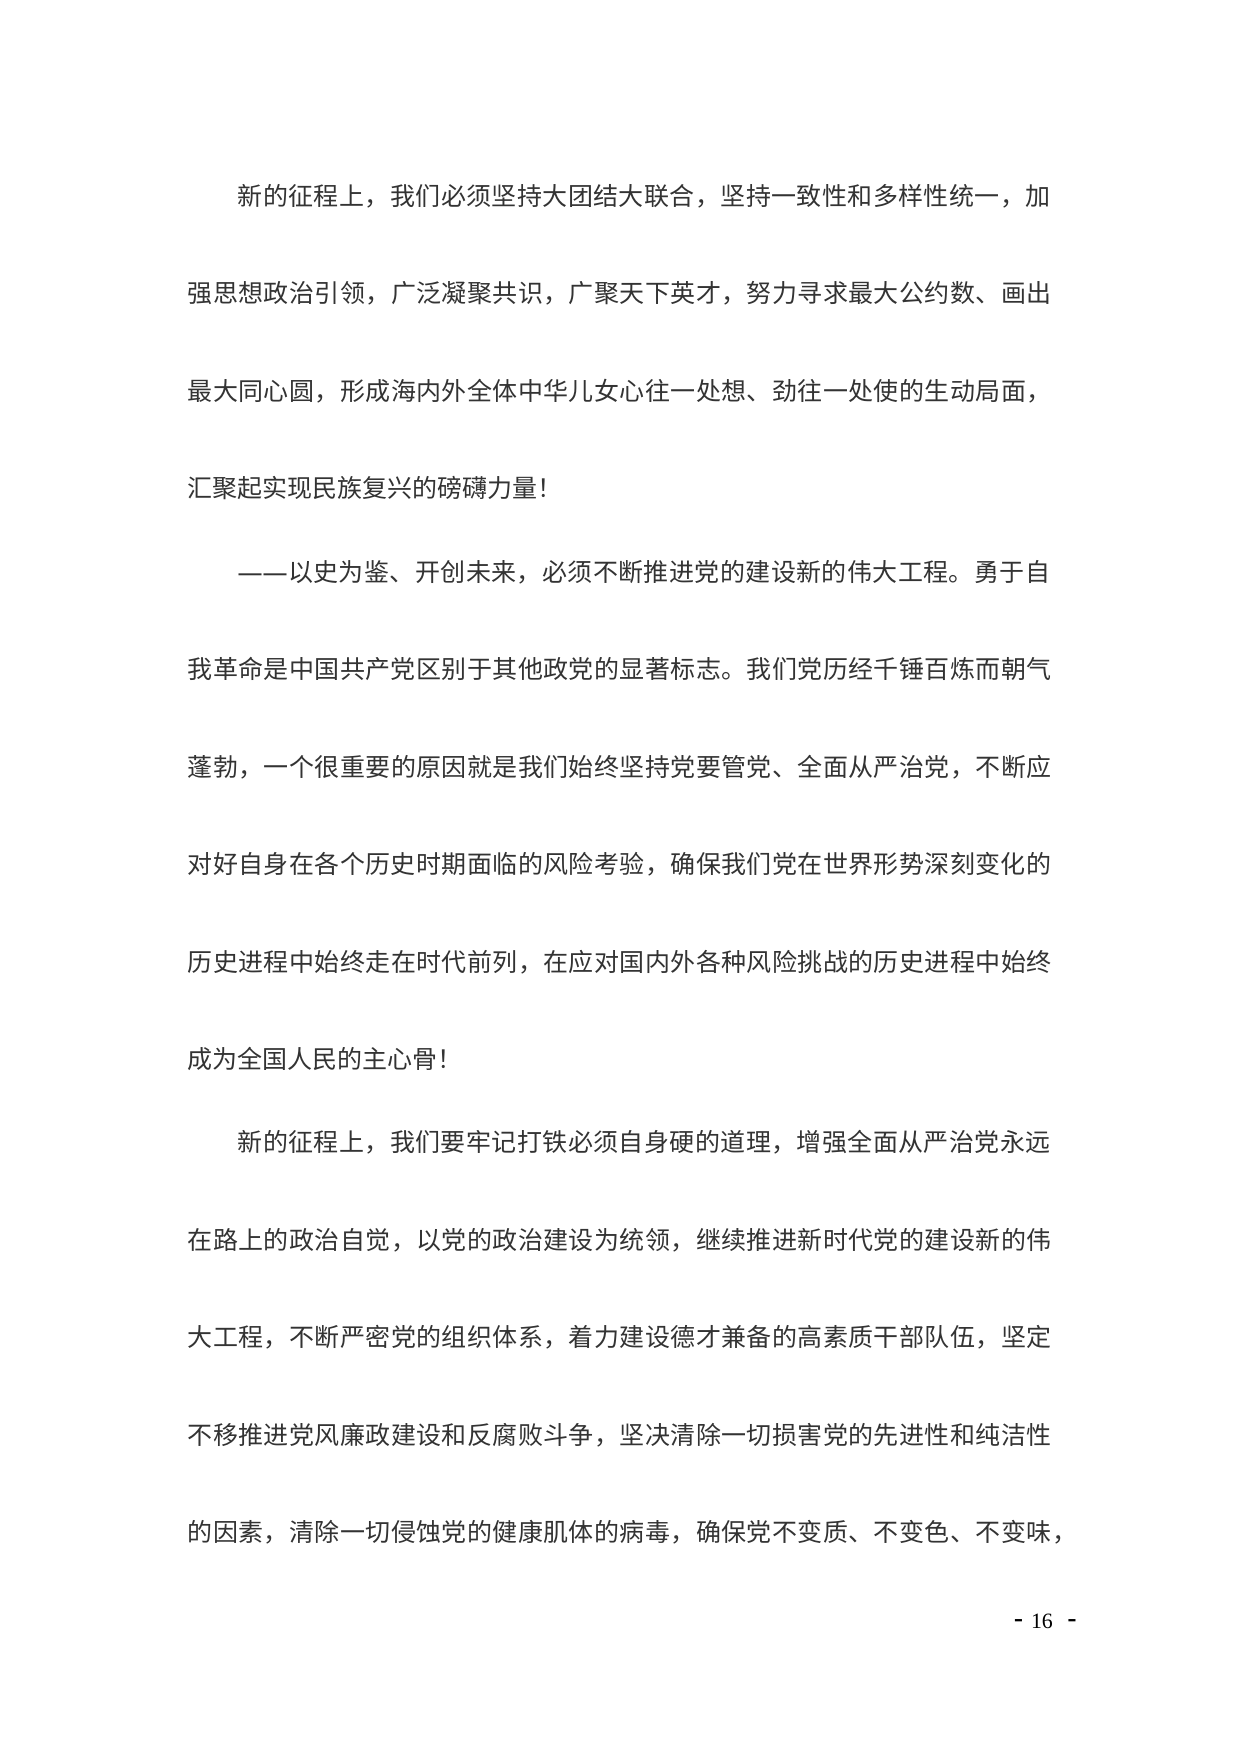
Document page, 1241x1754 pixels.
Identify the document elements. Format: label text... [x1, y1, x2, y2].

text 新的征程上，我们必须坚持大团结大联合，坚持一致性和多样性统一，加强思想政治引领，广泛凝聚共识，广聚天下英才，努力寻求最大公约数、画出最大同心圆，形成海内外全体中华儿女心往一处想、劲往一处使的生动局面，汇聚起实现民族复兴的磅礴力量！ [187, 162, 1053, 519]
text ——以史为鉴、开创未来，必须不断推进党的建设新的伟大工程。勇于自我革命是中国共产党区别于其他政党的显著标志。我们党历经千锤百炼而朝气蓬勃，一个很重要的原因就是我们始终坚持党要管党、全面从严治党，不断应对好自身在各个历史时期面临的风险考验，确保我们党在世界形势深刻变化的历史进程中始终走在时代前列，在应对国内外各种风险挑战的历史进程中始终成为全国人民的主心骨！ [187, 538, 1053, 1090]
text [187, 1108, 1053, 1563]
